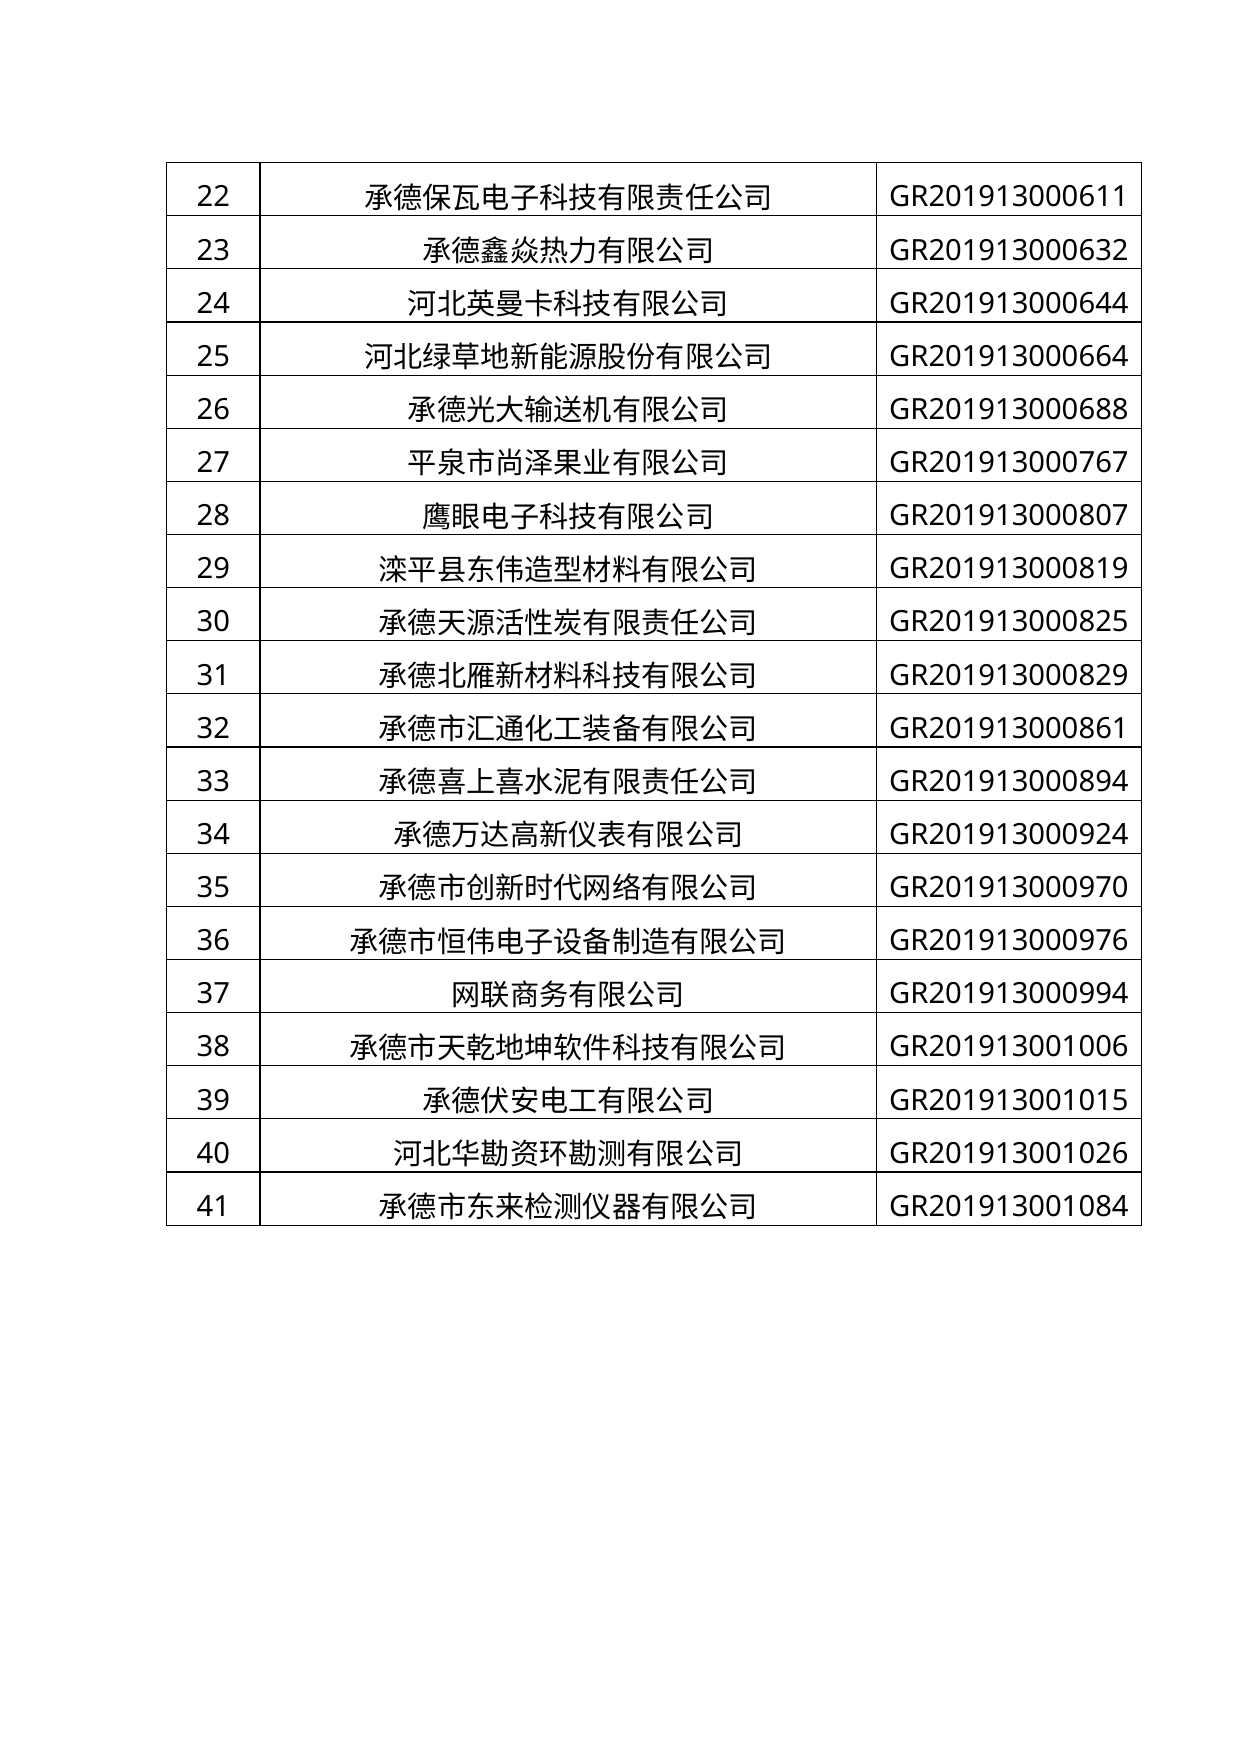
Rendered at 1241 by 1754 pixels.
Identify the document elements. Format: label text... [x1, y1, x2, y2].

table_cell 37 [167, 960, 259, 1012]
table_cell 承德市汇通化工装备有限公司 [261, 694, 876, 746]
table_cell 35 [167, 854, 259, 906]
table_cell 承德市创新时代网络有限公司 [261, 854, 876, 906]
table_cell 河北绿草地新能源股份有限公司 [261, 323, 876, 374]
table_cell GR201913000825 [877, 588, 1141, 640]
table_cell 河北英曼卡科技有限公司 [261, 269, 876, 321]
table_cell 24 [167, 269, 259, 321]
table_cell GR201913001015 [877, 1066, 1141, 1118]
table_cell 25 [167, 323, 259, 374]
table_cell GR201913000861 [877, 694, 1141, 746]
table_cell 承德鑫焱热力有限公司 [261, 216, 876, 268]
table_cell 承德天源活性炭有限责任公司 [261, 588, 876, 640]
table_cell 承德保瓦电子科技有限责任公司 [261, 163, 876, 215]
table_cell GR201913000819 [877, 535, 1141, 587]
table_cell 31 [167, 641, 259, 693]
table_cell GR201913000632 [877, 216, 1141, 268]
table_cell 38 [167, 1013, 259, 1065]
table_cell 承德北雁新材料科技有限公司 [261, 641, 876, 693]
table_cell 22 [167, 163, 259, 215]
table_cell 鹰眼电子科技有限公司 [261, 482, 876, 534]
table_cell GR201913000644 [877, 269, 1141, 321]
table_cell GR201913001006 [877, 1013, 1141, 1065]
table_cell GR201913000994 [877, 960, 1141, 1012]
table_cell 36 [167, 907, 259, 959]
table_cell 23 [167, 216, 259, 268]
table_cell 39 [167, 1066, 259, 1118]
table_cell 26 [167, 376, 259, 428]
table_cell 34 [167, 801, 259, 853]
table_cell GR201913001026 [877, 1119, 1141, 1171]
table_cell 承德喜上喜水泥有限责任公司 [261, 748, 876, 799]
table_cell GR201913000829 [877, 641, 1141, 693]
table_cell GR201913000924 [877, 801, 1141, 853]
table_cell 承德光大输送机有限公司 [261, 376, 876, 428]
table_cell GR201913001084 [877, 1173, 1141, 1224]
table_cell 滦平县东伟造型材料有限公司 [261, 535, 876, 587]
table_cell GR201913000688 [877, 376, 1141, 428]
table_cell GR201913000767 [877, 429, 1141, 481]
table_cell 承德市东来检测仪器有限公司 [261, 1173, 876, 1224]
table_cell 平泉市尚泽果业有限公司 [261, 429, 876, 481]
table_cell GR201913000970 [877, 854, 1141, 906]
table_cell 承德市天乾地坤软件科技有限公司 [261, 1013, 876, 1065]
table_cell 承德伏安电工有限公司 [261, 1066, 876, 1118]
table_cell 28 [167, 482, 259, 534]
table_cell 41 [167, 1173, 259, 1224]
table_cell 承德市恒伟电子设备制造有限公司 [261, 907, 876, 959]
table_cell 40 [167, 1119, 259, 1171]
table_cell 32 [167, 694, 259, 746]
table_cell 33 [167, 748, 259, 799]
table_cell 27 [167, 429, 259, 481]
table_cell GR201913000807 [877, 482, 1141, 534]
table_cell 网联商务有限公司 [261, 960, 876, 1012]
table_cell 河北华勘资环勘测有限公司 [261, 1119, 876, 1171]
table_cell 30 [167, 588, 259, 640]
table_cell 29 [167, 535, 259, 587]
table_cell GR201913000611 [877, 163, 1141, 215]
table_cell GR201913000976 [877, 907, 1141, 959]
table_cell GR201913000664 [877, 323, 1141, 374]
table_cell 承德万达高新仪表有限公司 [261, 801, 876, 853]
table_cell GR201913000894 [877, 748, 1141, 799]
